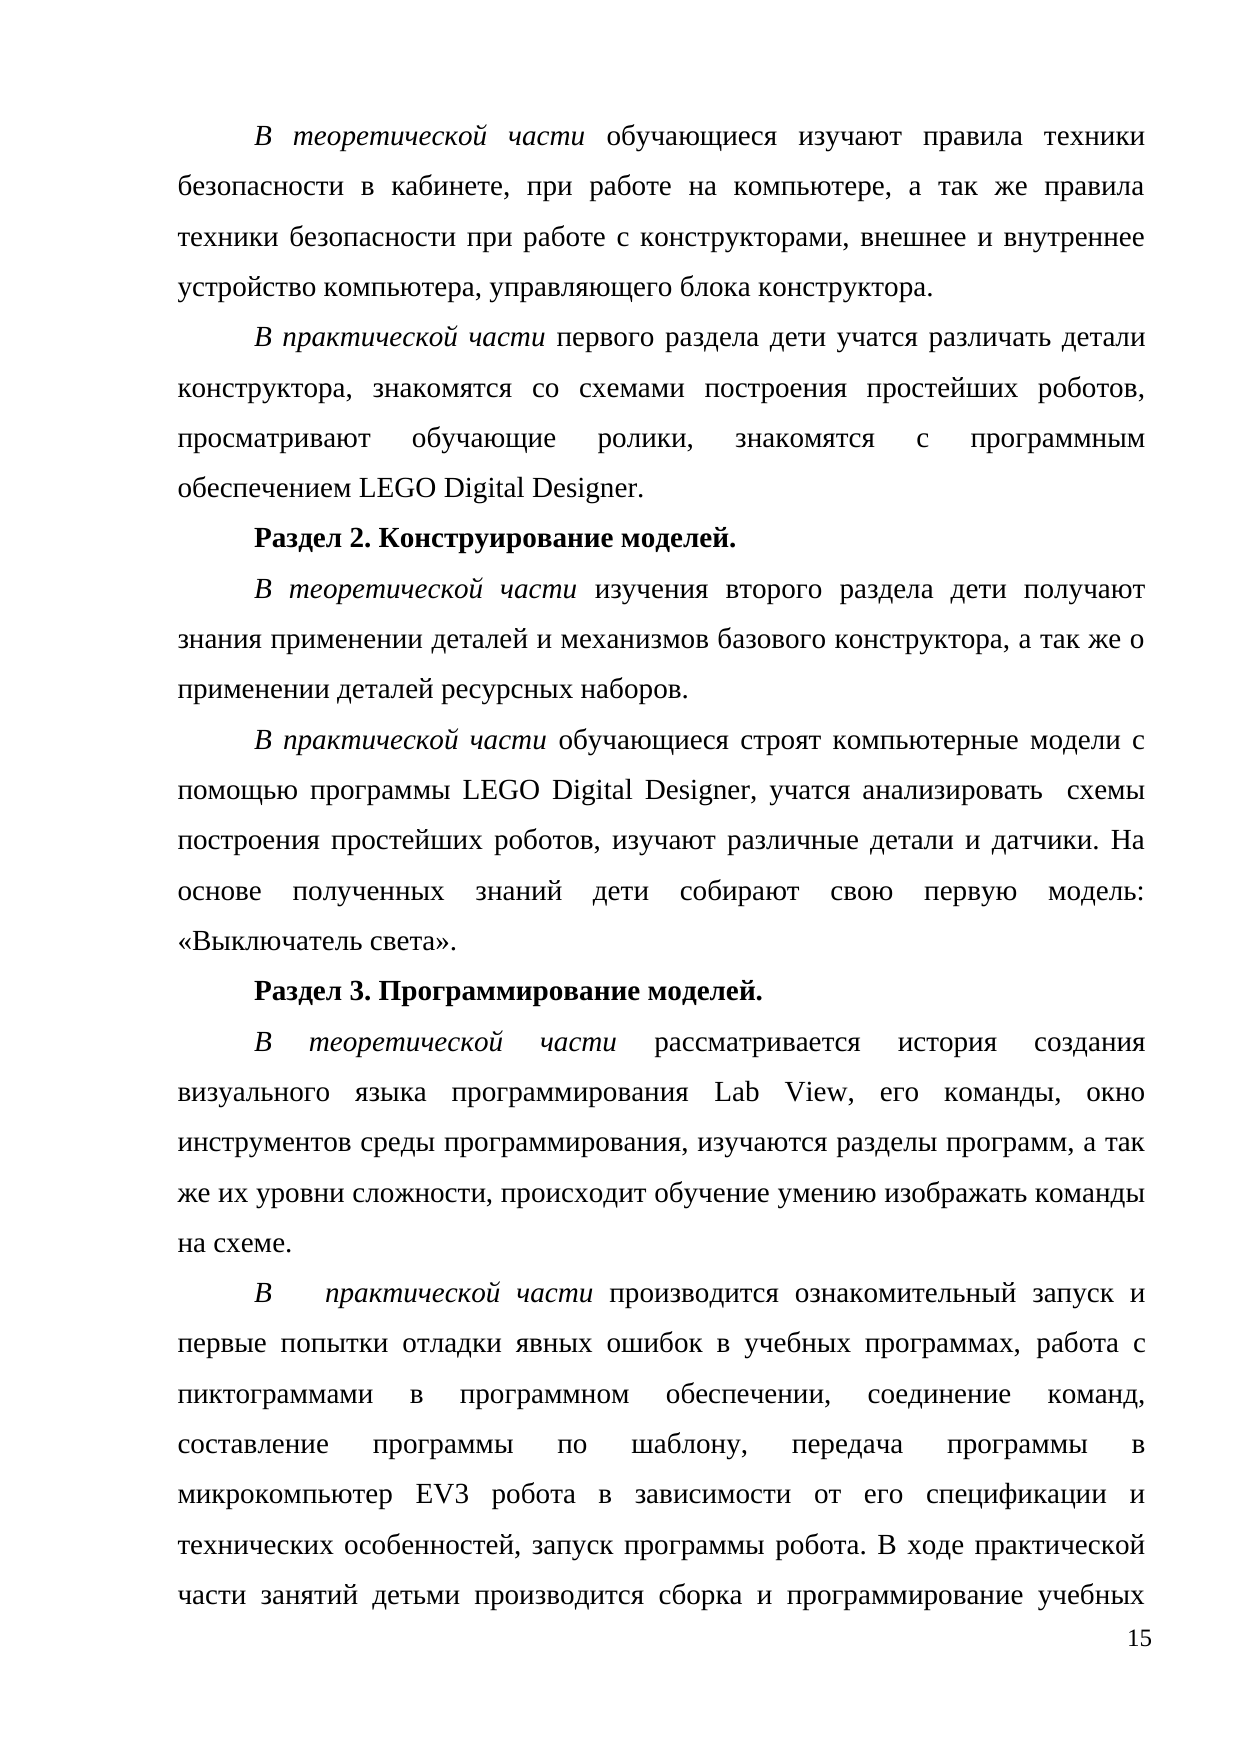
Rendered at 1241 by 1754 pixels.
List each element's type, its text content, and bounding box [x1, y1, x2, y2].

text В теоретической части обучающиеся изучают правила техники безопасности в кабинете, при работе на компьютере, а так же правила техники безопасности при работе с конструкторами, внешнее и внутреннее устройство компьютера, управляющего блока конструктора. [177, 118, 1146, 303]
text В практической части первого раздела дети учатся различать детали конструктора, знакомятся со схемами построения простейших роботов, просматривают обучающие ролики, знакомятся с программным обеспечением LEGO Digital Designer. [177, 319, 1146, 504]
text Раздел 3. Программирование моделей. [177, 973, 1146, 1007]
text В теоретической части изучения второго раздела дети получают знания применении деталей и механизмов базового конструктора, а так же о применении деталей ресурсных наборов. [177, 571, 1146, 705]
text В теоретической части рассматривается история создания визуального языка программирования Lab View, его команды, окно инструментов среды программирования, изучаются разделы программ, а так же их уровни сложности, происходит обучение умению изображать команды на схеме. [177, 1024, 1146, 1258]
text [177, 1275, 1146, 1611]
text В практической части обучающиеся строят компьютерные модели с помощью программы LEGO Digital Designer, учатся анализировать схемы построения простейших роботов, изучают различные детали и датчики. На основе полученных знаний дети собирают свою первую модель: «Выключатель света». [177, 722, 1146, 957]
text Раздел 2. Конструирование моделей. [177, 521, 1146, 554]
